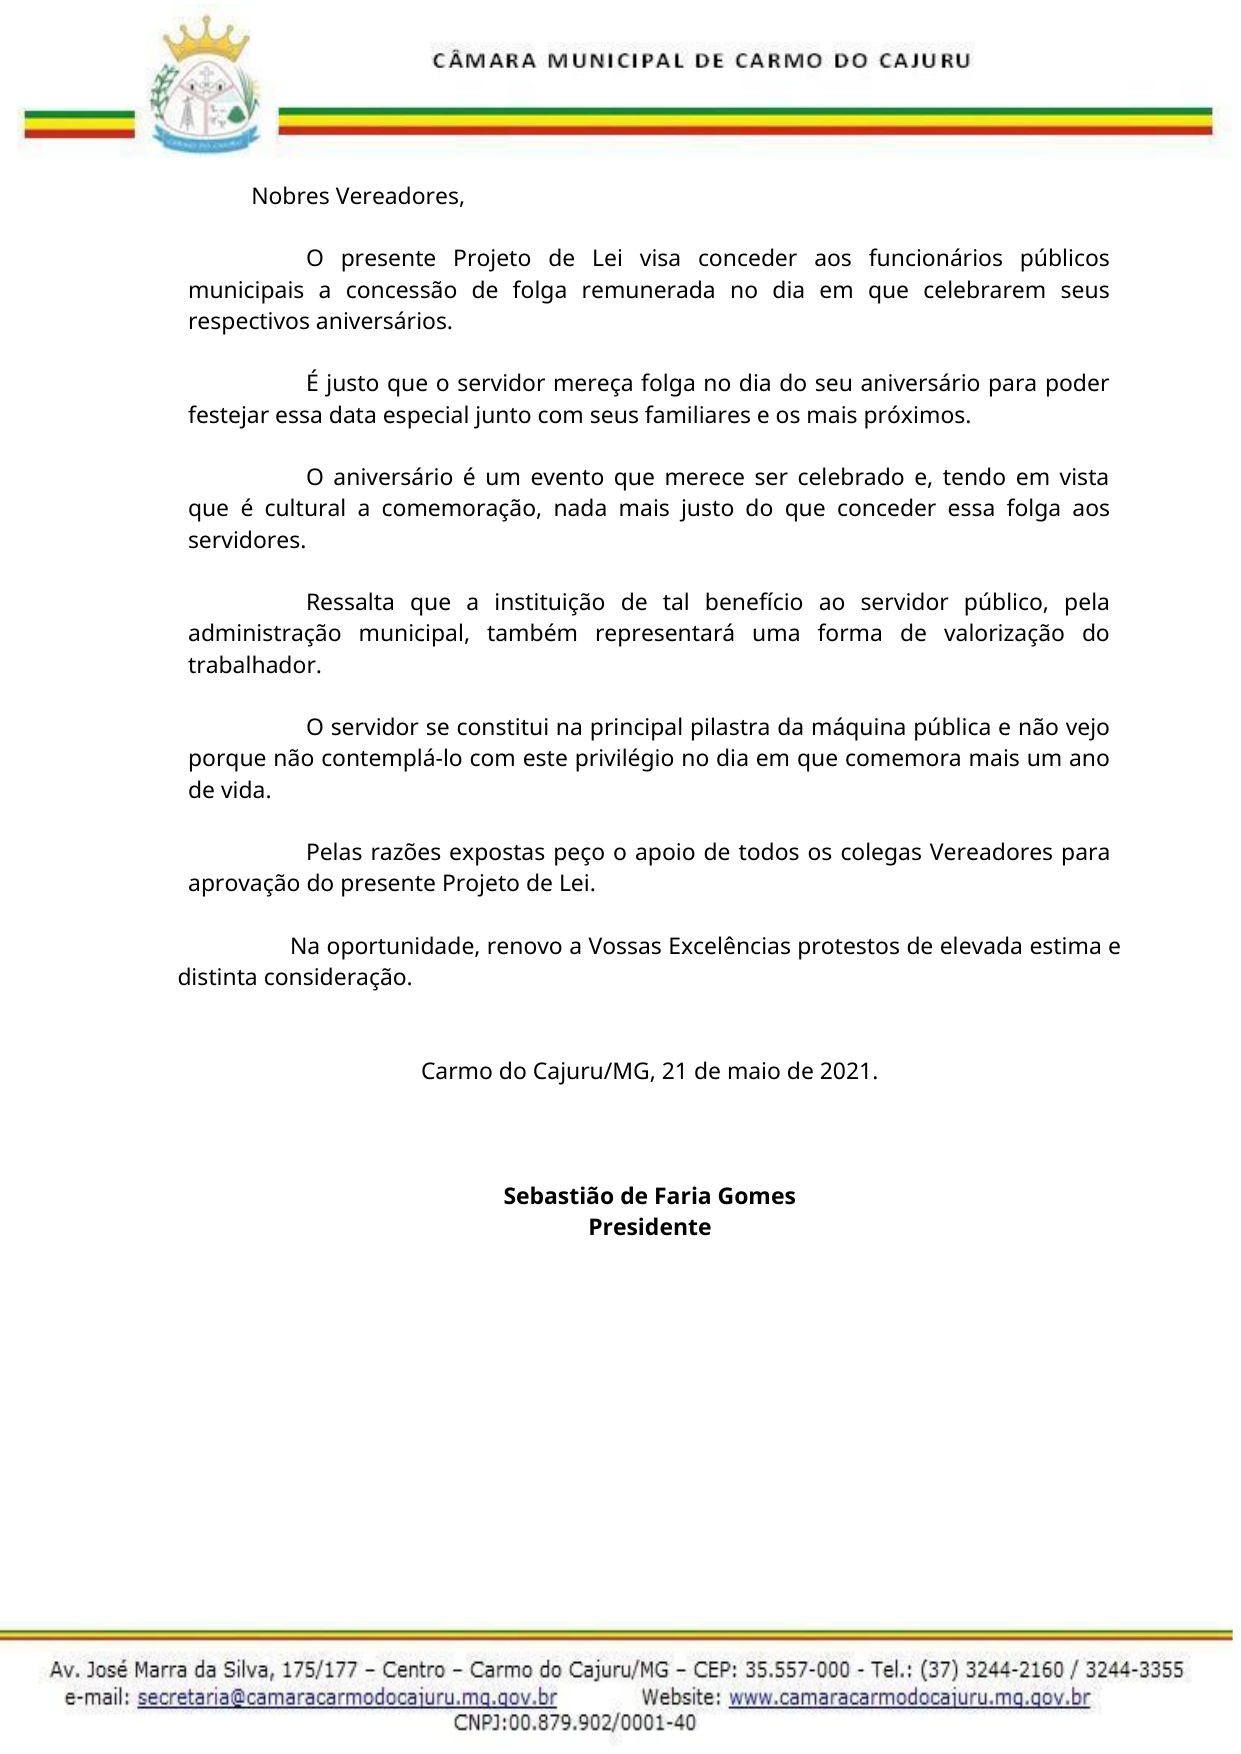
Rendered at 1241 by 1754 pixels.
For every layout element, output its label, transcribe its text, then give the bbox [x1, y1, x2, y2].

text Na oportunidade, renovo a Vossas Excelências protestos de elevada estima e distinta consideração. [177, 930, 1122, 992]
text O servidor se constitui na principal pilastra da máquina pública e não vejo porque não contemplá-lo com este privilégio no dia em que comemora mais um ano de vida. [188, 711, 1111, 805]
text O presente Projeto de Lei visa conceder aos funcionários públicos municipais a concessão de folga remunerada no dia em que celebrarem seus respectivos aniversários. [188, 242, 1111, 336]
text Pelas razões expostas peço o apoio de todos os colegas Vereadores para aprovação do presente Projeto de Lei. [188, 836, 1111, 898]
text O aniversário é um evento que merece ser celebrado e, tendo em vista que é cultural a comemoração, nada mais justo do que conceder essa folga aos servidores. [188, 461, 1111, 555]
text É justo que o servidor mereça folga no dia do seu aniversário para poder festejar essa data especial junto com seus familiares e os mais próximos. [188, 367, 1111, 430]
text Carmo do Cajuru/MG, 21 de maio de 2021. [177, 1055, 1122, 1086]
text Ressalta que a instituição de tal benefício ao servidor público, pela administração municipal, também representará uma forma de valorização do trabalhador. [188, 586, 1111, 680]
picture [0, 1621, 1233, 1754]
picture [17, 4, 1232, 180]
text Sebastião de Faria Gomes [177, 1180, 1122, 1211]
text Nobres Vereadores, [177, 148, 1122, 211]
text Presidente [177, 1211, 1122, 1242]
